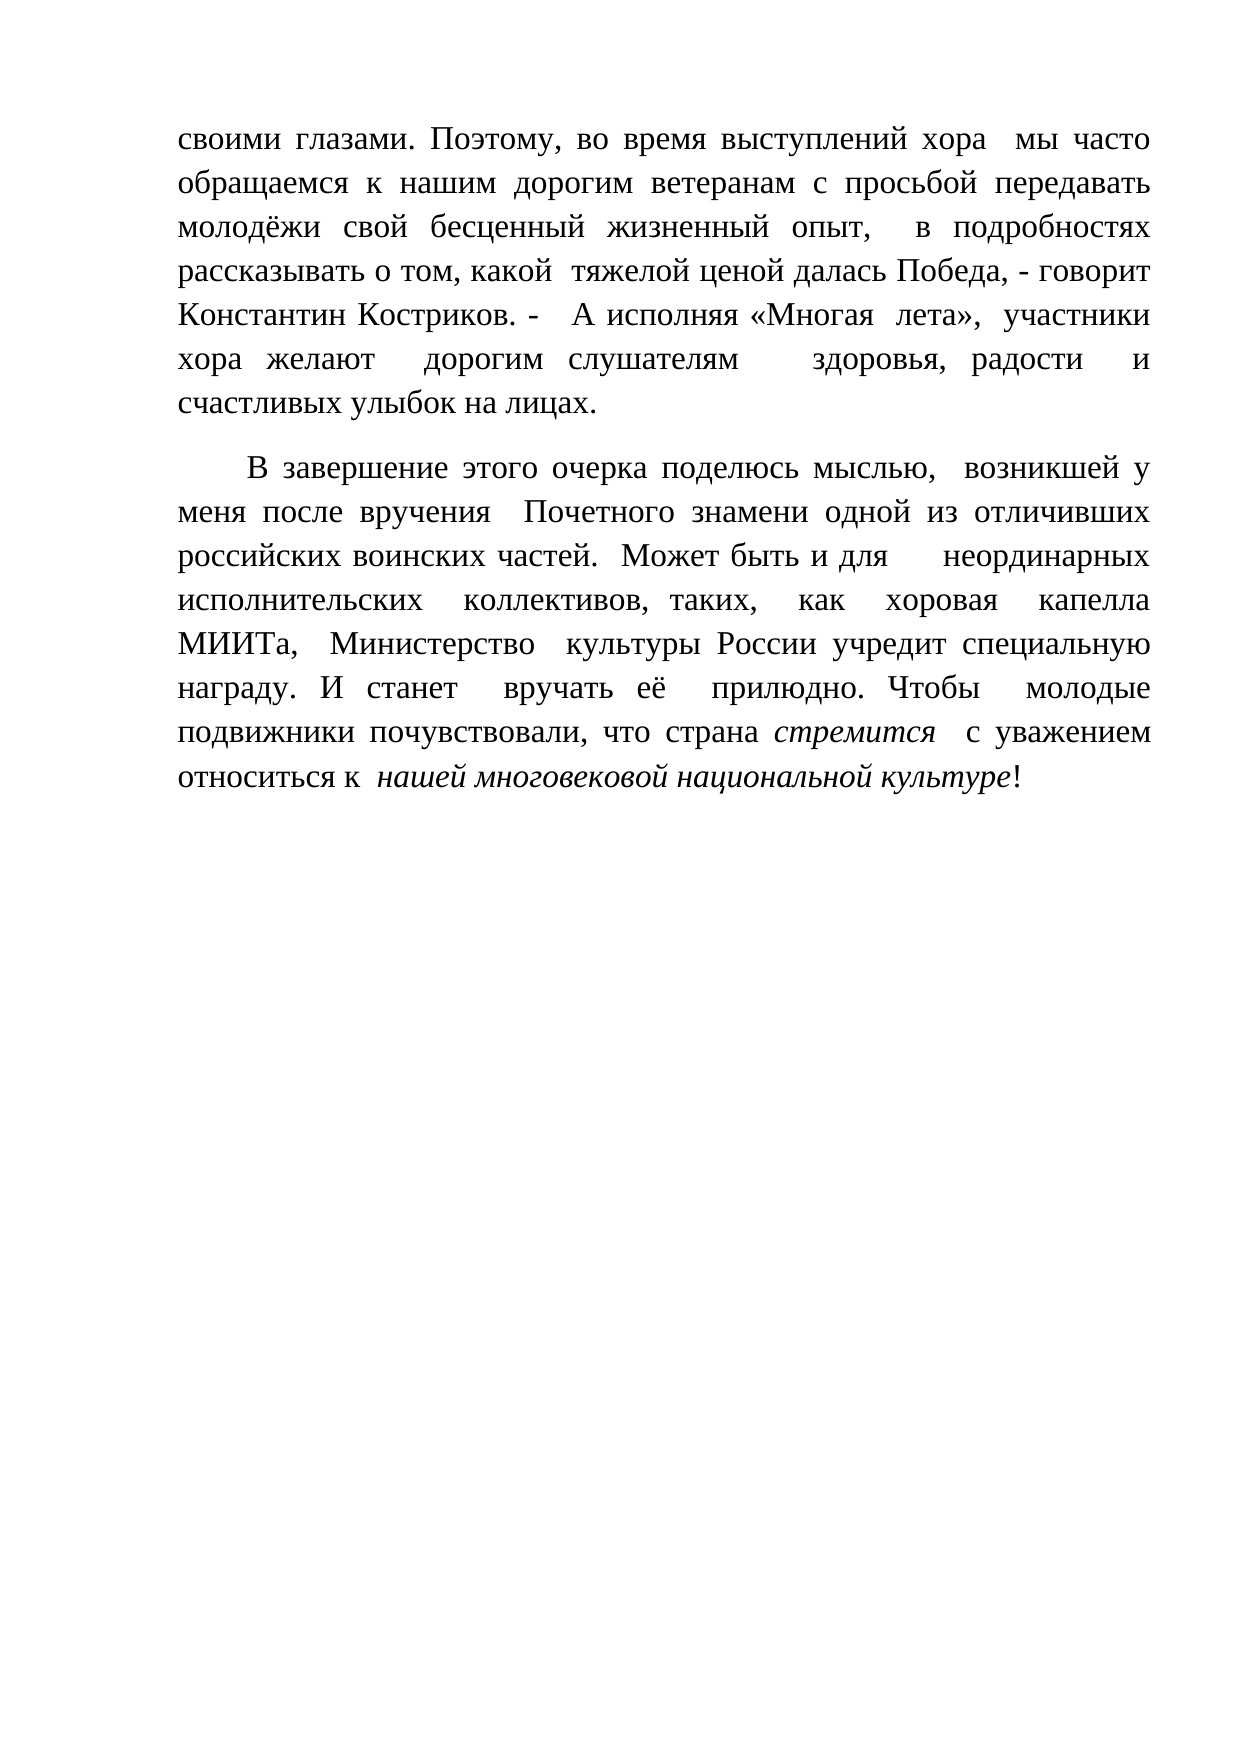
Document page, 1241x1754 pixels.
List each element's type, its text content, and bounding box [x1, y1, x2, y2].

text В завершение этого очерка поделюсь мыслью, возникшей у меня после вручения Почетного знамени одной из отличивших российских воинских частей. Может быть и для неординарных исполнительских коллективов, таких, как хоровая капелла МИИТа, Министерство культуры России учредит специальную награду. И станет вручать её прилюдно. Чтобы молодые подвижники почувствовали, что страна стремится с уважением относиться к нашей многовековой национальной культуре! [177, 447, 1152, 794]
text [177, 118, 1152, 421]
